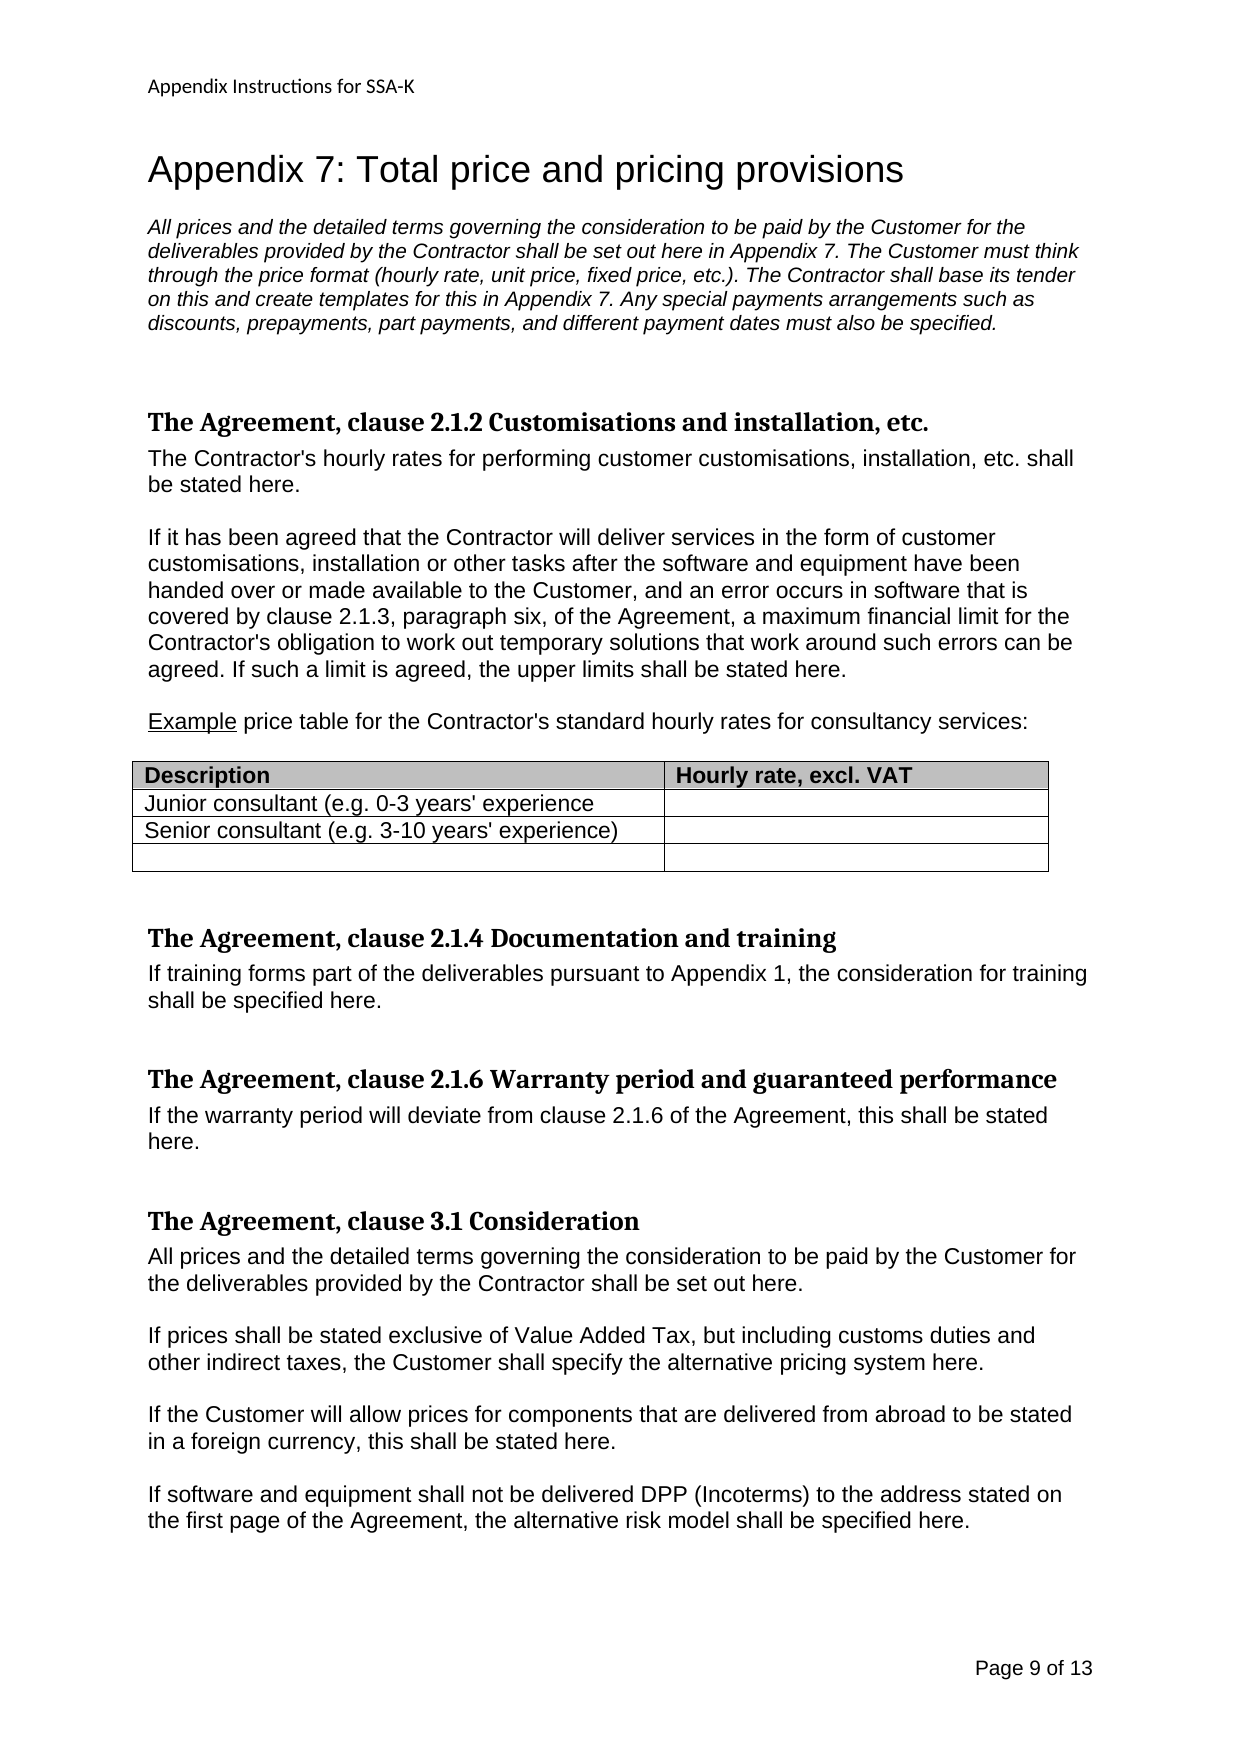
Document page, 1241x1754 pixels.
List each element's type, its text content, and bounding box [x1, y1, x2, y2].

text If prices shall be stated exclusive of Value Added Tax, but including customs duties and other indirect taxes, the Customer shall specify the alternative pricing system here. [148, 1322, 1093, 1375]
table_cell [665, 844, 1048, 871]
text If software and equipment shall not be delivered DPP (Incoterms) to the address stated on the first page of the Agreement, the alternative risk model shall be specified here. [148, 1481, 1093, 1533]
subtitle The Agreement, clause 2.1.2 Customisations and installation, etc. [148, 407, 1093, 438]
text Example price table for the Contractor's standard hourly rates for consultancy services: [148, 708, 1093, 761]
table_cell Senior consultant (e.g. 3-10 years' experience) [133, 817, 664, 843]
table_cell Junior consultant (e.g. 0-3 years' experience [133, 790, 664, 816]
table_header Hourly rate, excl. VAT [665, 762, 1048, 788]
subtitle The Agreement, clause 2.1.6 Warranty period and guaranteed performance [148, 1064, 1093, 1096]
text If the warranty period will deviate from clause 2.1.6 of the Agreement, this shall be stated here. [148, 1102, 1093, 1154]
text If the Customer will allow prices for components that are delivered from abroad to be stated in a foreign currency, this shall be stated here. [148, 1401, 1093, 1454]
text The Contractor's hourly rates for performing customer customisations, installation, etc. shall be stated here. [148, 445, 1093, 497]
table_header Description [133, 762, 664, 788]
subtitle The Agreement, clause 3.1 Consideration [148, 1206, 1093, 1237]
table_cell [665, 790, 1048, 816]
subtitle Appendix 7: Total price and pricing provisions [148, 148, 1093, 191]
text If training forms part of the deliverables pursuant to Appendix 1, the consideration for training shall be specified here. [148, 960, 1093, 1013]
text If it has been agreed that the Contractor will deliver services in the form of customer customisations, installation or other tasks after the software and equipment have been handed over or made available to the Customer, and an error occurs in software that is covered by clause 2.1.3, paragraph six, of the Agreement, a maximum financial limit for the Contractor's obligation to work out temporary solutions that work around such errors can be agreed. If such a limit is agreed, the upper limits shall be stated here. [148, 524, 1093, 682]
subtitle The Agreement, clause 2.1.4 Documentation and training [148, 923, 1093, 954]
table_cell [665, 817, 1048, 843]
text All prices and the detailed terms governing the consideration to be paid by the Customer for the deliverables provided by the Contractor shall be set out here. [148, 1243, 1093, 1296]
table_cell [133, 844, 664, 871]
text All prices and the detailed terms governing the consideration to be paid by the Customer for the deliverables provided by the Contractor shall be set out here in Appendix 7. The Customer must think through the price format (hourly rate, unit price, fixed price, etc.). The Contractor shall base its tender on this and create templates for this in Appendix 7. Any special payments arrangements such as discounts, prepayments, part payments, and different payment dates must also be specified. [148, 215, 1093, 334]
